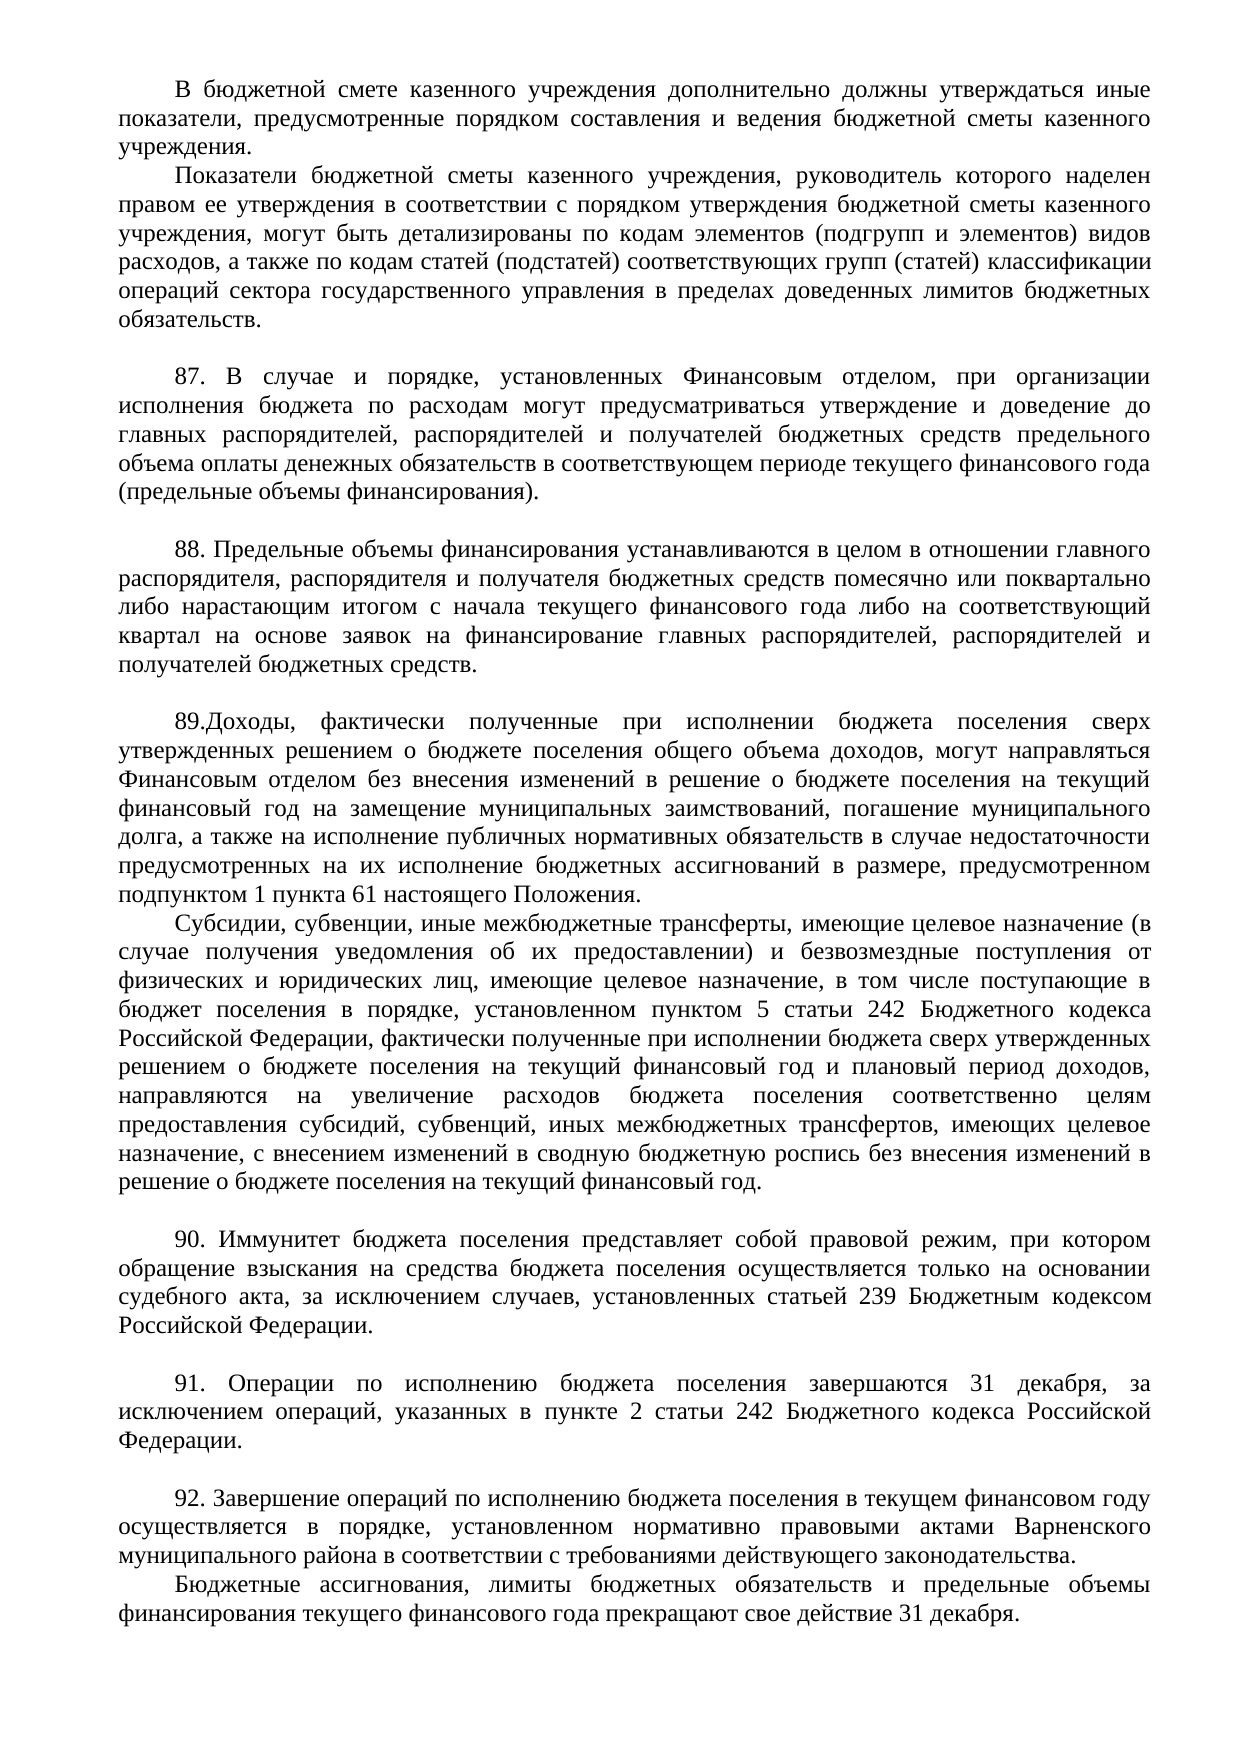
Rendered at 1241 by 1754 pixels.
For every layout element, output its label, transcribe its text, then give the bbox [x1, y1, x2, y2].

text В бюджетной смете казенного учреждения дополнительно должны утверждаться иные показатели, предусмотренные порядком составления и ведения бюджетной сметы казенного учреждения. [118, 74, 1152, 160]
text 88. Предельные объемы финансирования устанавливаются в целом в отношении главного распорядителя, распорядителя и получателя бюджетных средств помесячно или поквартально либо нарастающим итогом с начала текущего финансового года либо на соответствующий квартал на основе заявок на финансирование главных распорядителей, распорядителей и получателей бюджетных средств. [118, 534, 1152, 678]
text Показатели бюджетной сметы казенного учреждения, руководитель которого наделен правом ее утверждения в соответствии с порядком утверждения бюджетной сметы казенного учреждения, могут быть детализированы по кодам элементов (подгрупп и элементов) видов расходов, а также по кодам статей (подстатей) соответствующих групп (статей) классификации операций сектора государственного управления в пределах доведенных лимитов бюджетных обязательств. [118, 160, 1152, 333]
text 91. Операции по исполнению бюджета поселения завершаются 31 декабря, за исключением операций, указанных в пункте 2 статьи 242 Бюджетного кодекса Российской Федерации. [118, 1368, 1152, 1454]
text 90. Иммунитет бюджета поселения представляет собой правовой режим, при котором обращение взыскания на средства бюджета поселения осуществляется только на основании судебного акта, за исключением случаев, установленных статьей 239 Бюджетным кодексом Российской Федерации. [118, 1224, 1152, 1339]
text Бюджетные ассигнования, лимиты бюджетных обязательств и предельные объемы финансирования текущего финансового года прекращают свое действие 31 декабря. [118, 1569, 1152, 1626]
text 89.Доходы, фактически полученные при исполнении бюджета поселения сверх утвержденных решением о бюджете поселения общего объема доходов, могут направляться Финансовым отделом без внесения изменений в решение о бюджете поселения на текущий финансовый год на замещение муниципальных заимствований, погашение муниципального долга, а также на исполнение публичных нормативных обязательств в случае недостаточности предусмотренных на их исполнение бюджетных ассигнований в размере, предусмотренном подпунктом 1 пункта 61 настоящего Положения. [118, 706, 1152, 908]
text 87. В случае и порядке, установленных Финансовым отделом, при организации исполнения бюджета по расходам могут предусматриваться утверждение и доведение до главных распорядителей, распорядителей и получателей бюджетных средств предельного объема оплаты денежных обязательств в соответствующем периоде текущего финансового года (предельные объемы финансирования). [118, 361, 1152, 505]
text 92. Завершение операций по исполнению бюджета поселения в текущем финансовом году осуществляется в порядке, установленном нормативно правовыми актами Варненского муниципального района в соответствии с требованиями действующего законодательства. [118, 1483, 1152, 1569]
text Субсидии, субвенции, иные межбюджетные трансферты, имеющие целевое назначение (в случае получения уведомления об их предоставлении) и безвозмездные поступления от физических и юридических лиц, имеющие целевое назначение, в том числе поступающие в бюджет поселения в порядке, установленном пунктом 5 статьи 242 Бюджетного кодекса Российской Федерации, фактически полученные при исполнении бюджета сверх утвержденных решением о бюджете поселения на текущий финансовый год и плановый период доходов, направляются на увеличение расходов бюджета поселения соответственно целям предоставления субсидий, субвенций, иных межбюджетных трансфертов, имеющих целевое назначение, с внесением изменений в сводную бюджетную роспись без внесения изменений в решение о бюджете поселения на текущий финансовый год. [118, 908, 1152, 1195]
